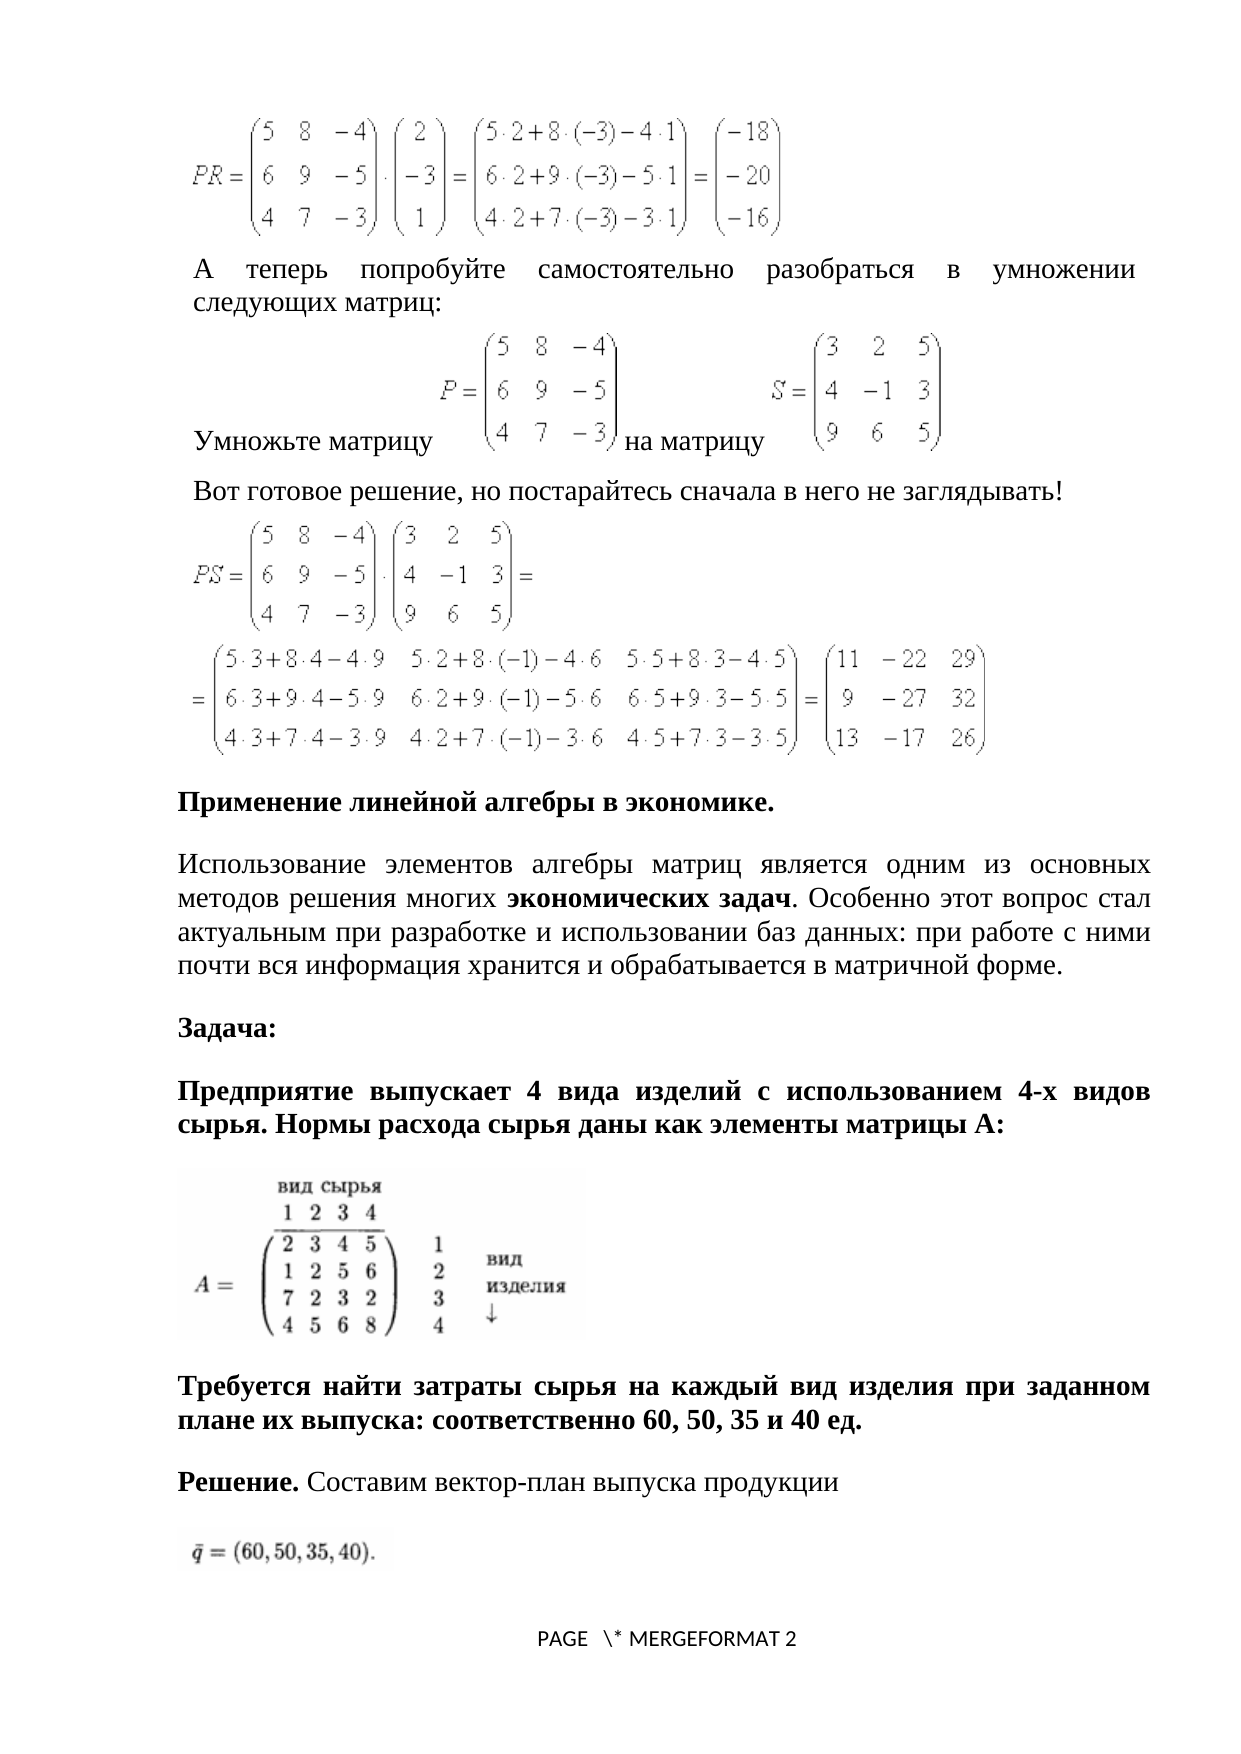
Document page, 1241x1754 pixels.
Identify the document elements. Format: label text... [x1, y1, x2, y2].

picture [177, 1527, 395, 1571]
text Использование элементов алгебры матриц является одним из основных методов решения многих экономических задач. Особенно этот вопрос стал актуальным при разработке и использовании баз данных: при работе с ними почти вся информация хранится и обрабатывается в матричной форме. [177, 847, 1152, 981]
picture [772, 333, 941, 451]
text Задача: [177, 1010, 1152, 1043]
text Требуется найти затраты сырья на каждый вид изделия при заданном плане их выпуска: соответственно 60, 50, 35 и 40 ед. [177, 1368, 1152, 1435]
text Решение. Составим вектор-план выпуска продукции [177, 1464, 1152, 1498]
picture [177, 1168, 587, 1340]
picture [192, 521, 985, 755]
text А теперь попробуйте самостоятельно разобраться в умножении следующих матриц: [193, 251, 1136, 318]
picture [192, 118, 781, 236]
picture [440, 333, 617, 451]
text Предприятие выпускает 4 вида изделий с использованием 4-х видов сырья. Нормы расхода сырья даны как элементы матрицы А: [177, 1073, 1152, 1140]
text Применение линейной алгебры в экономике. [177, 784, 1152, 817]
text Вот готовое решение, но постарайтесь сначала в него не заглядывать! [193, 473, 1136, 506]
